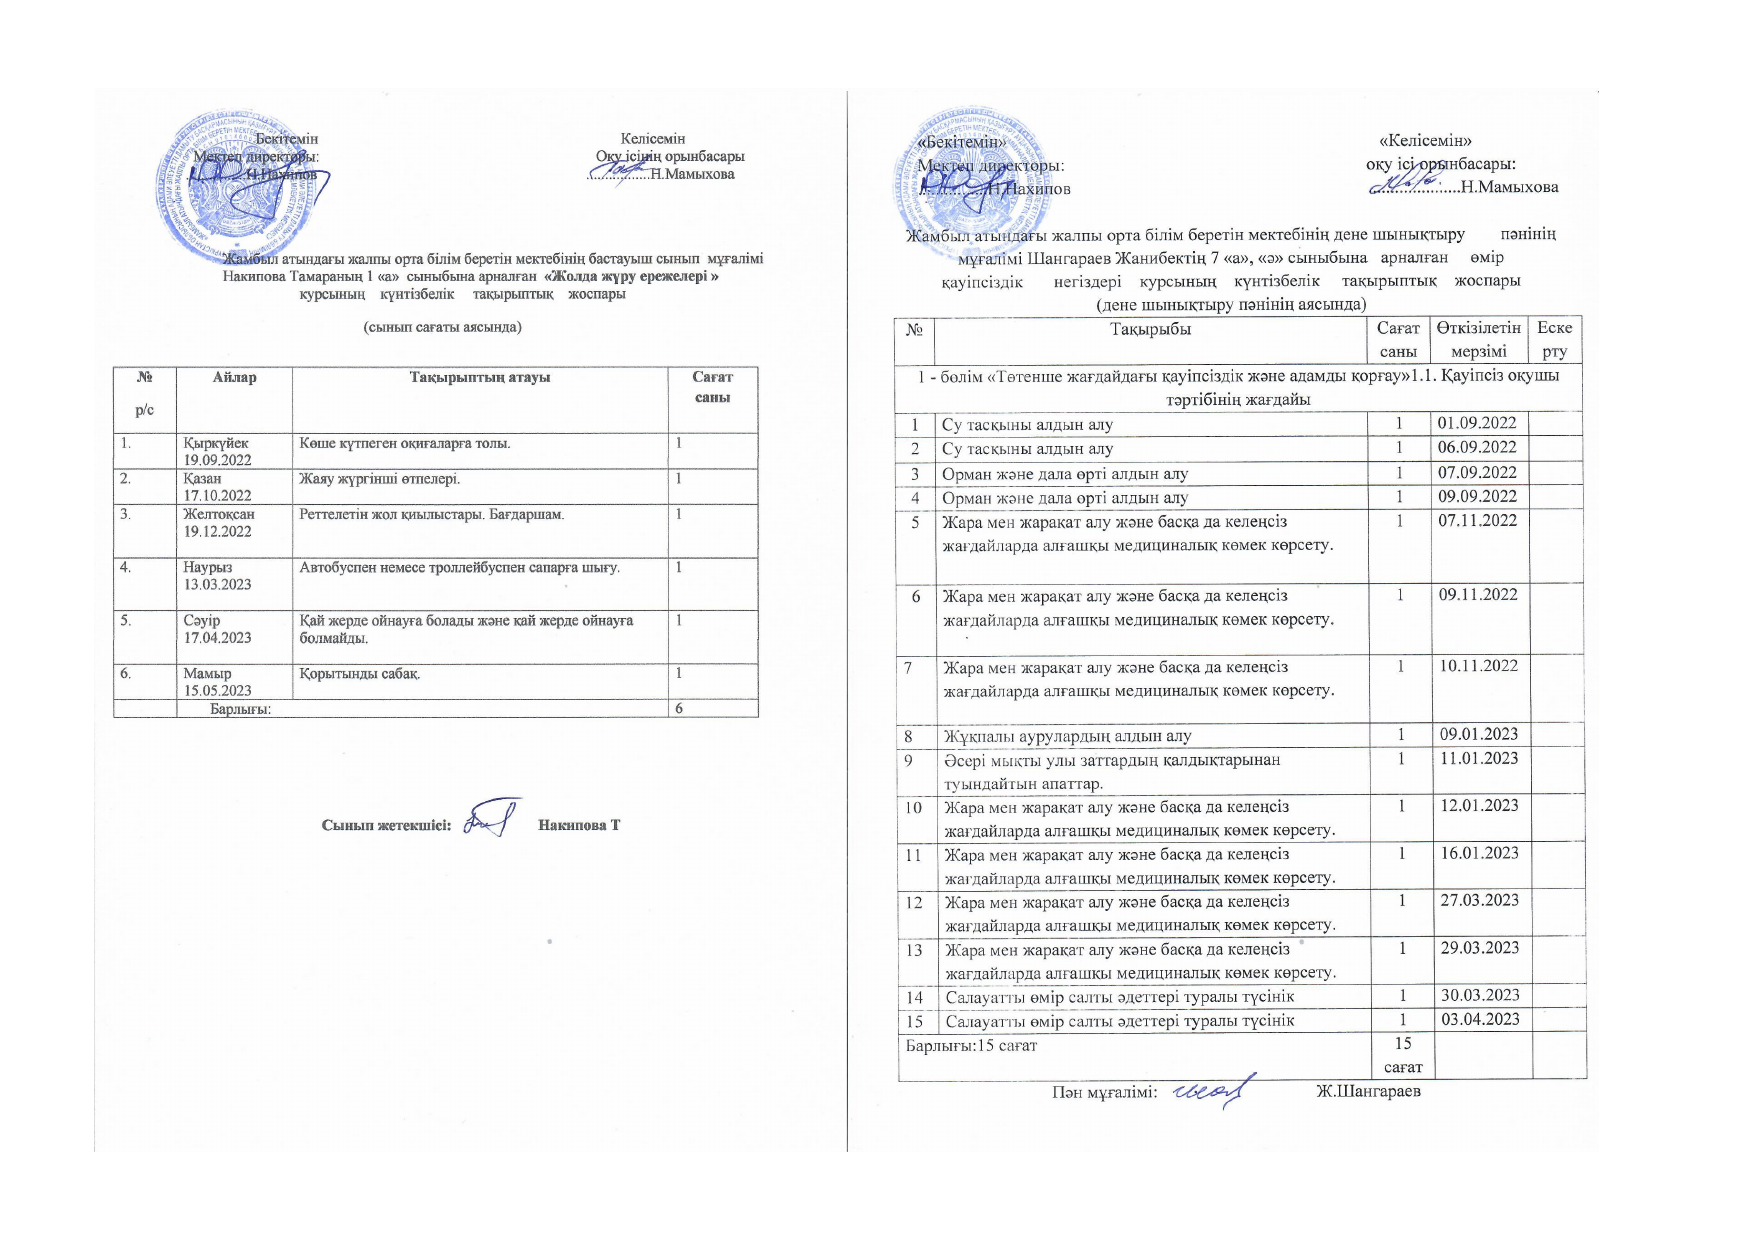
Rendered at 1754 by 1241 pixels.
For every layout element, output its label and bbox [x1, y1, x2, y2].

picture [94, 88, 1599, 1152]
